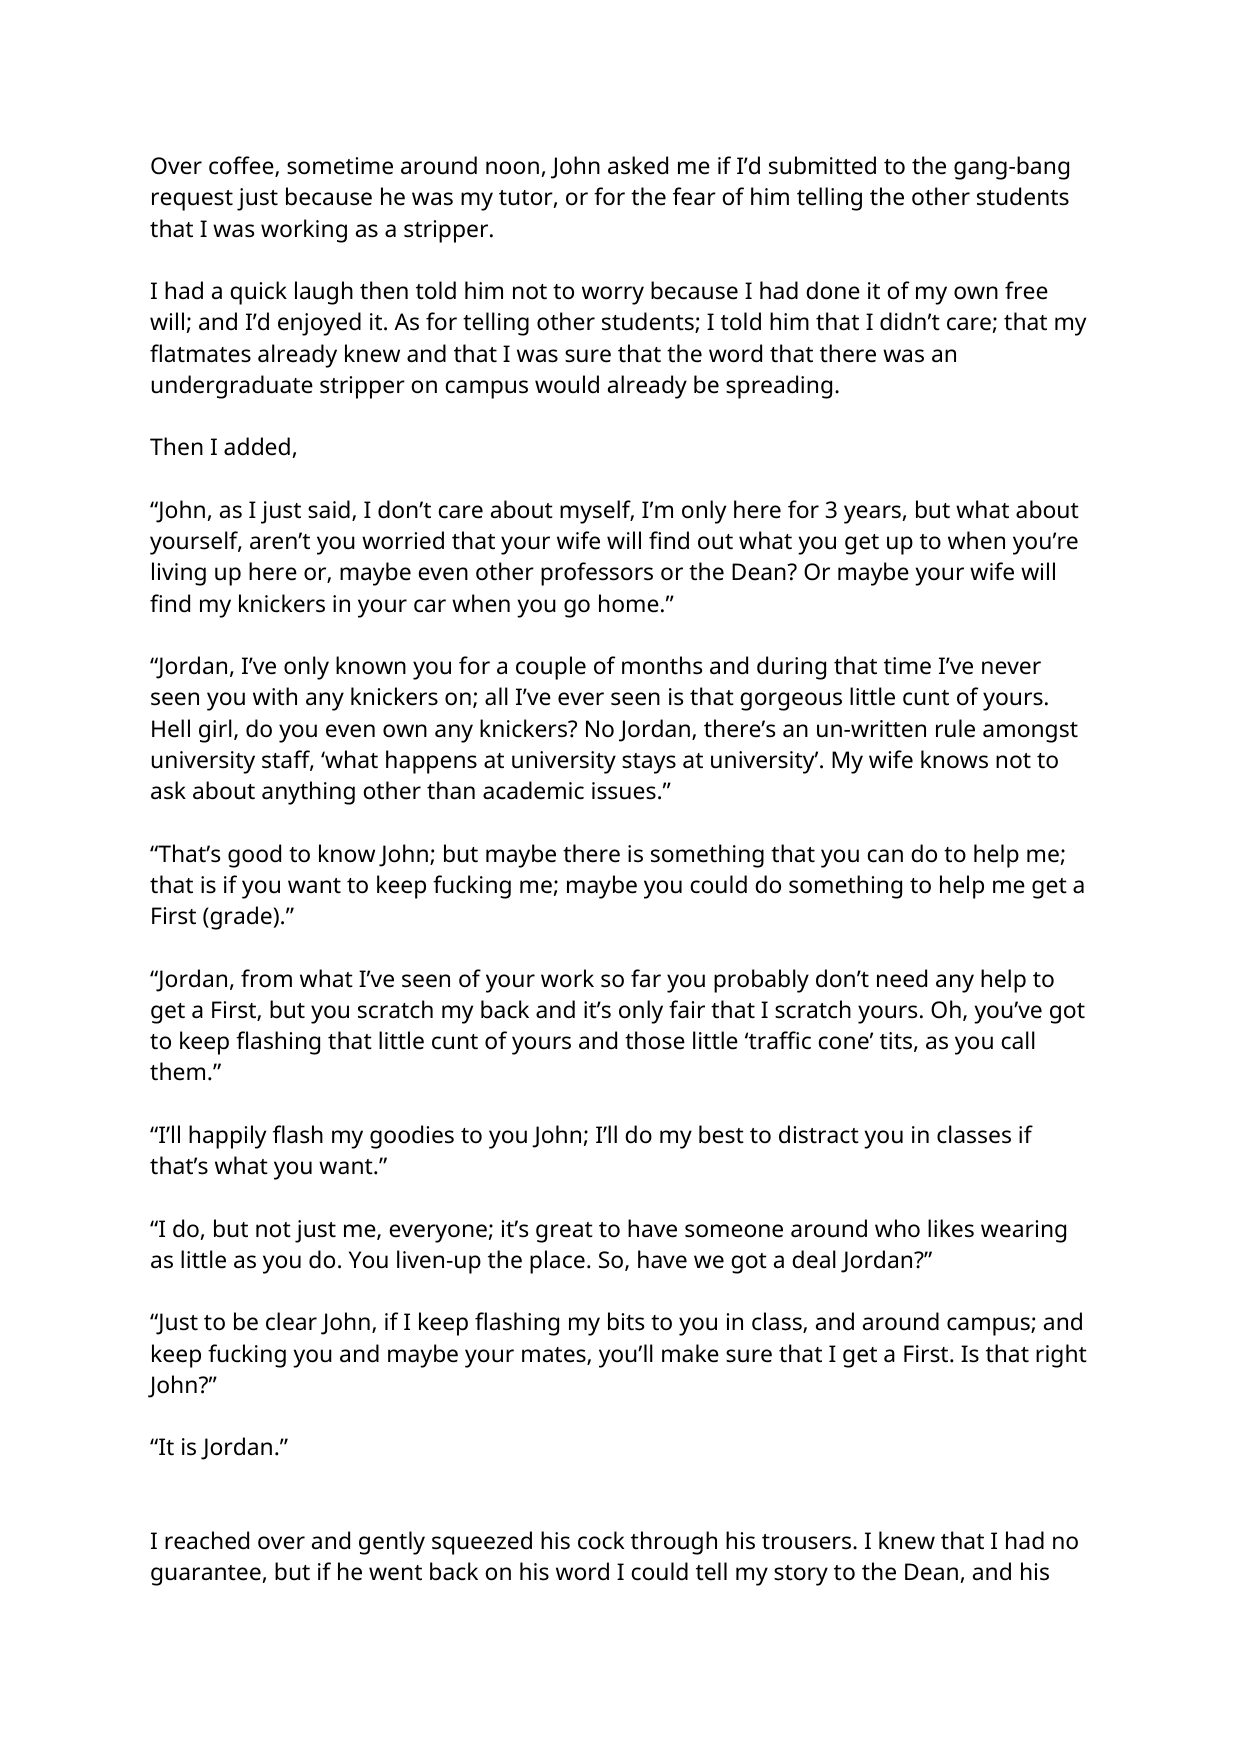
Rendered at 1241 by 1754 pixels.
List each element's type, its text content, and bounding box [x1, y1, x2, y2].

text “Jordan, I’ve only known you for a couple of months and during that time I’ve never seen you with any knickers on; all I’ve ever seen is that gorgeous little cunt of yours. Hell girl, do you even own any knickers? No Jordan, there’s an un-written rule amongst university staff, ‘what happens at university stays at university’. My wife knows not to ask about anything other than academic issues.” [150, 650, 1090, 806]
text Then I added, [150, 431, 1090, 462]
text Over coffee, sometime around noon, John asked me if I’d submitted to the gang-bang request just because he was my tutor, or for the fear of him telling the other students that I was working as a stripper. [150, 150, 1090, 244]
text “It is Jordan.” [150, 1431, 1090, 1462]
text “That’s good to know John; but maybe there is something that you can do to help me; that is if you want to keep fucking me; maybe you could do something to help me get a First (grade).” [150, 837, 1090, 931]
text I had a quick laugh then told him not to worry because I had done it of my own free will; and I’d enjoyed it. As for telling other students; I told him that I didn’t care; that my flatmates already knew and that I was sure that the word that there was an undergraduate stripper on campus would already be spreading. [150, 275, 1090, 400]
text “Jordan, from what I’ve seen of your work so far you probably don’t need any help to get a First, but you scratch my back and it’s only fair that I scratch yours. Oh, you’ve got to keep flashing that little cunt of yours and those little ‘traffic cone’ tits, as you call them.” [150, 962, 1090, 1087]
text “I’ll happily flash my goodies to you John; I’ll do my best to distract you in classes if that’s what you want.” [150, 1119, 1090, 1181]
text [150, 1525, 1090, 1587]
text “John, as I just said, I don’t care about myself, I’m only here for 3 years, but what about yourself, aren’t you worried that your wife will find out what you get up to when you’re living up here or, maybe even other professors or the Dean? Or maybe your wife will find my knickers in your car when you go home.” [150, 494, 1090, 619]
text “I do, but not just me, everyone; it’s great to have someone around who likes wearing as little as you do. You liven-up the place. So, have we got a deal Jordan?” [150, 1212, 1090, 1275]
text “Just to be clear John, if I keep flashing my bits to you in class, and around campus; and keep fucking you and maybe your mates, you’ll make sure that I get a First. Is that right John?” [150, 1306, 1090, 1400]
